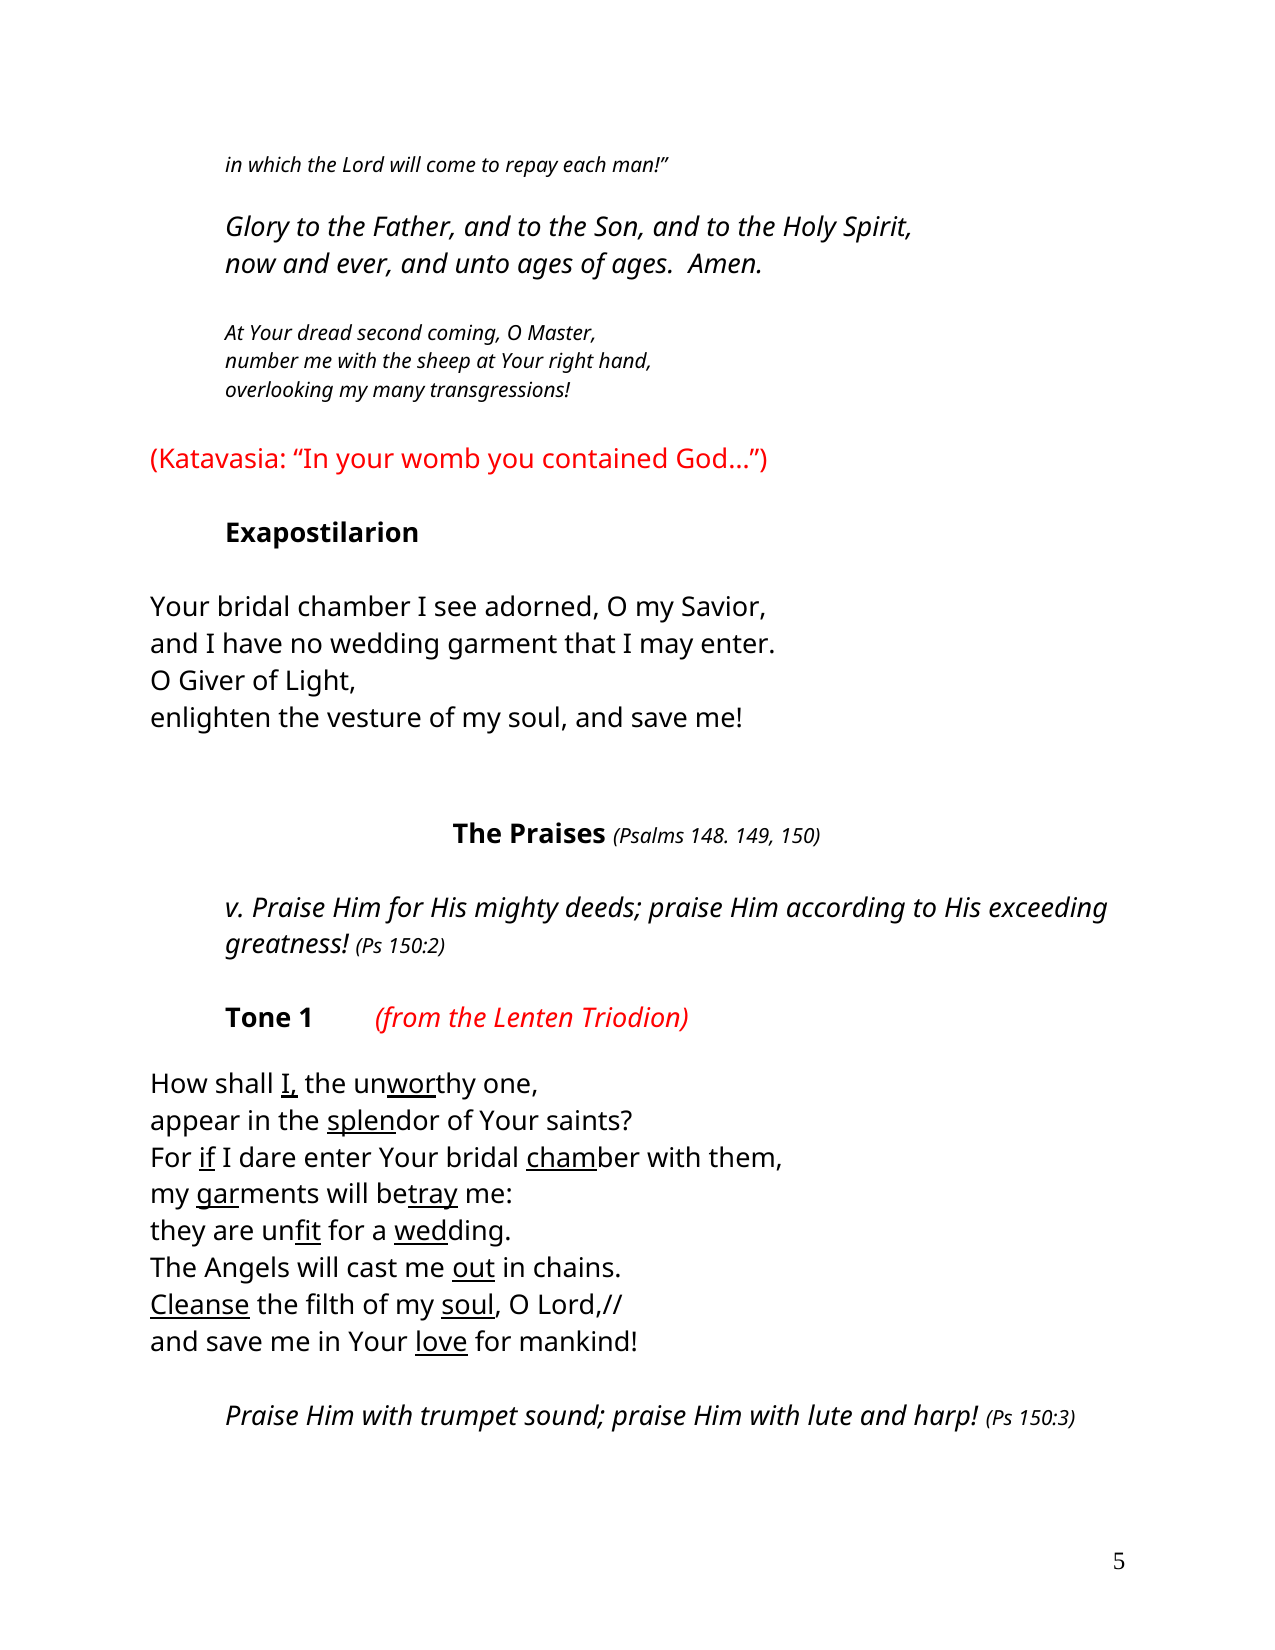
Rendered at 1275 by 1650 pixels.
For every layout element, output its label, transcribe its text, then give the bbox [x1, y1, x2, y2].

text they are unfit for a wedding. [150, 1212, 1125, 1249]
text For if I dare enter Your bridal chamber with them, [150, 1138, 1125, 1175]
text Exapostilarion [150, 514, 1125, 551]
text Your bridal chamber I see adorned, O my Savior, [150, 587, 1125, 624]
text At Your dread second coming, O Master, [150, 318, 1125, 346]
text (Katavasia: “In your womb you contained God…”) [150, 440, 1125, 477]
text in which the Lord will come to repay each man!” [225, 150, 1125, 178]
text greatness! (Ps 150:2) [150, 925, 1125, 962]
text The Praises (Psalms 148. 149, 150) [150, 814, 1125, 851]
text enlighten the vesture of my soul, and save me! [150, 698, 1125, 735]
text The Angels will cast me out in chains. [150, 1249, 1125, 1286]
text my garments will betray me: [150, 1175, 1125, 1212]
text How shall I, the unworthy one, [150, 1064, 1125, 1101]
text Praise Him with trumpet sound; praise Him with lute and harp! (Ps 150:3) [225, 1396, 1125, 1433]
text now and ever, and unto ages of ages. Amen. [150, 244, 1125, 281]
text and I have no wedding garment that I may enter. [150, 624, 1125, 661]
text Cleanse the filth of my soul, O Lord,// [150, 1286, 1125, 1322]
text Tone 1 (from the Lenten Triodion) [225, 999, 1125, 1036]
text and save me in Your love for mankind! [150, 1322, 1125, 1359]
text number me with the sheep at Your right hand, [150, 346, 1125, 375]
text Glory to the Father, and to the Son, and to the Holy Spirit, [150, 207, 1125, 244]
text v. Praise Him for His mighty deeds; praise Him according to His exceeding [150, 888, 1125, 925]
text O Giver of Light, [150, 661, 1125, 698]
text appear in the splendor of Your saints? [150, 1101, 1125, 1138]
text overlooking my many transgressions! [150, 375, 1125, 403]
